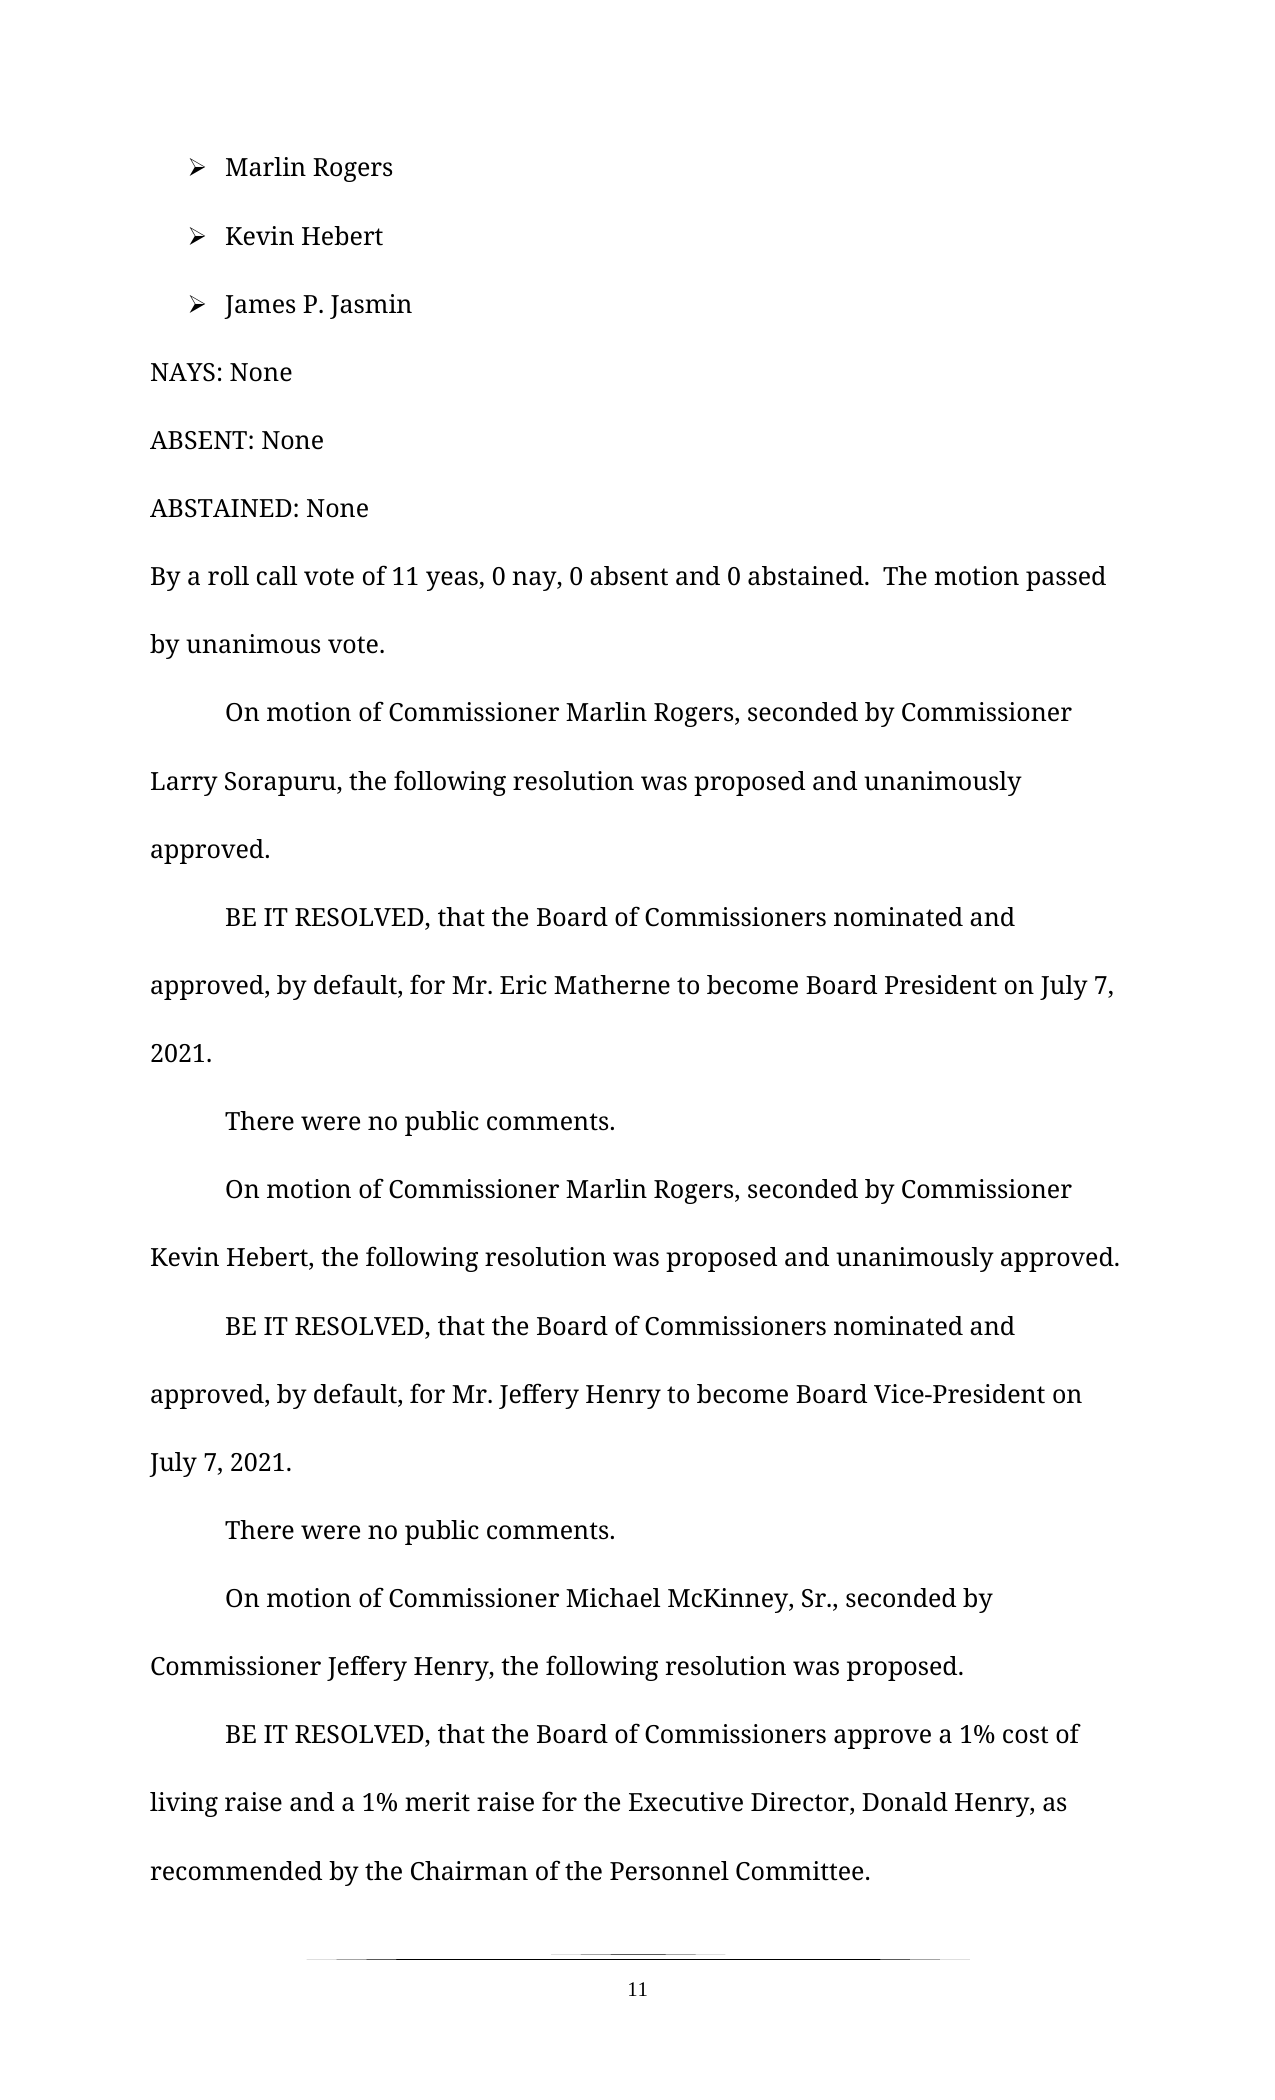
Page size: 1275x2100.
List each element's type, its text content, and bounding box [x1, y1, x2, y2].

list Kevin Hebert [187, 218, 1125, 252]
text There were no public comments. [150, 1512, 1125, 1547]
text BE IT RESOLVED, that the Board of Commissioners approve a 1% cost of living raise and a 1% merit raise for the Executive Director, Donald Henry, as recommended by the Chairman of the Personnel Committee. [150, 1717, 1125, 1887]
text ABSENT: None [150, 422, 1125, 457]
list James P. Jasmin [187, 286, 1125, 320]
text BE IT RESOLVED, that the Board of Commissioners nominated and approved, by default, for Mr. Jeffery Henry to become Board Vice-President on July 7, 2021. [150, 1308, 1125, 1478]
text BE IT RESOLVED, that the Board of Commissioners nominated and approved, by default, for Mr. Eric Matherne to become Board President on July 7, 2021. [150, 899, 1125, 1070]
text On motion of Commissioner Michael McKinney, Sr., seconded by Commissioner Jeffery Henry, the following resolution was proposed. [150, 1581, 1125, 1683]
text ABSTAINED: None [150, 491, 1125, 525]
text On motion of Commissioner Marlin Rogers, seconded by Commissioner Kevin Hebert, the following resolution was proposed and unanimously approved. [150, 1172, 1125, 1274]
text On motion of Commissioner Marlin Rogers, seconded by Commissioner Larry Sorapuru, the following resolution was proposed and unanimously approved. [150, 695, 1125, 865]
text NAYS: None [150, 354, 1125, 388]
text There were no public comments. [150, 1104, 1125, 1138]
text By a roll call vote of 11 yeas, 0 nay, 0 absent and 0 abstained. The motion passed by unanimous vote. [150, 559, 1125, 661]
list Marlin Rogers [187, 150, 1125, 184]
